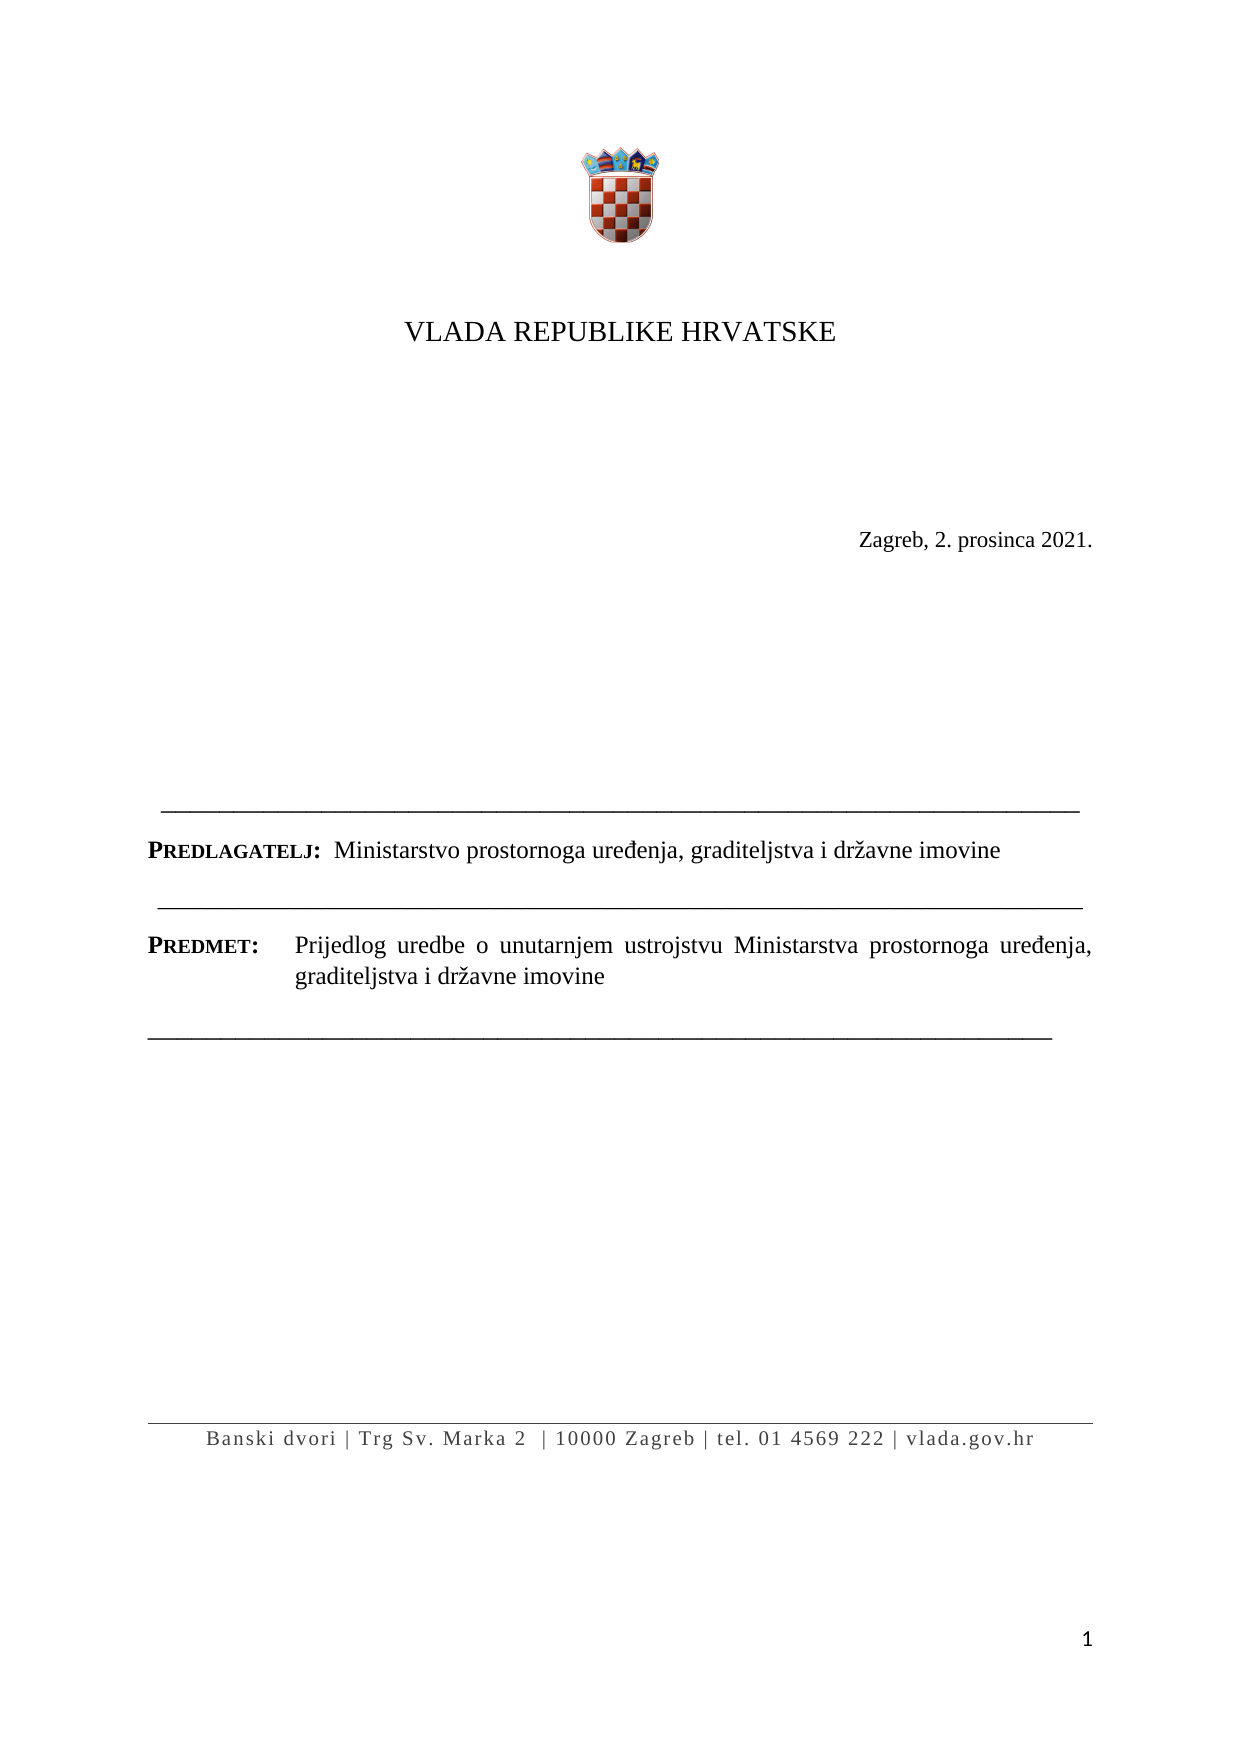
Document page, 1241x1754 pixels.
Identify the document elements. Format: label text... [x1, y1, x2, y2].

text Banski dvori | Trg Sv. Marka 2 | 10000 Zagreb | tel. 01 4569 222 | vlada.gov.hr [148, 1424, 1093, 1450]
text _______________________________________________________________ [148, 782, 1093, 816]
text Predlagatelj: Ministarstvo prostornoga uređenja, graditeljstva i državne imovine [148, 835, 1093, 864]
text Predmet: Prijedlog uredbe o unutarnjem ustrojstvu Ministarstva prostornoga uređenja, graditeljstva i državne imovine [148, 930, 1093, 990]
text Zagreb, 2. prosinca 2021. [148, 526, 1093, 552]
text ______________________________________________________________ [148, 1009, 1093, 1043]
text VLADA REPUBLIKE HRVATSKE [148, 314, 1093, 348]
text __________________________________________________________________________ [148, 883, 1093, 911]
picture [581, 147, 660, 243]
